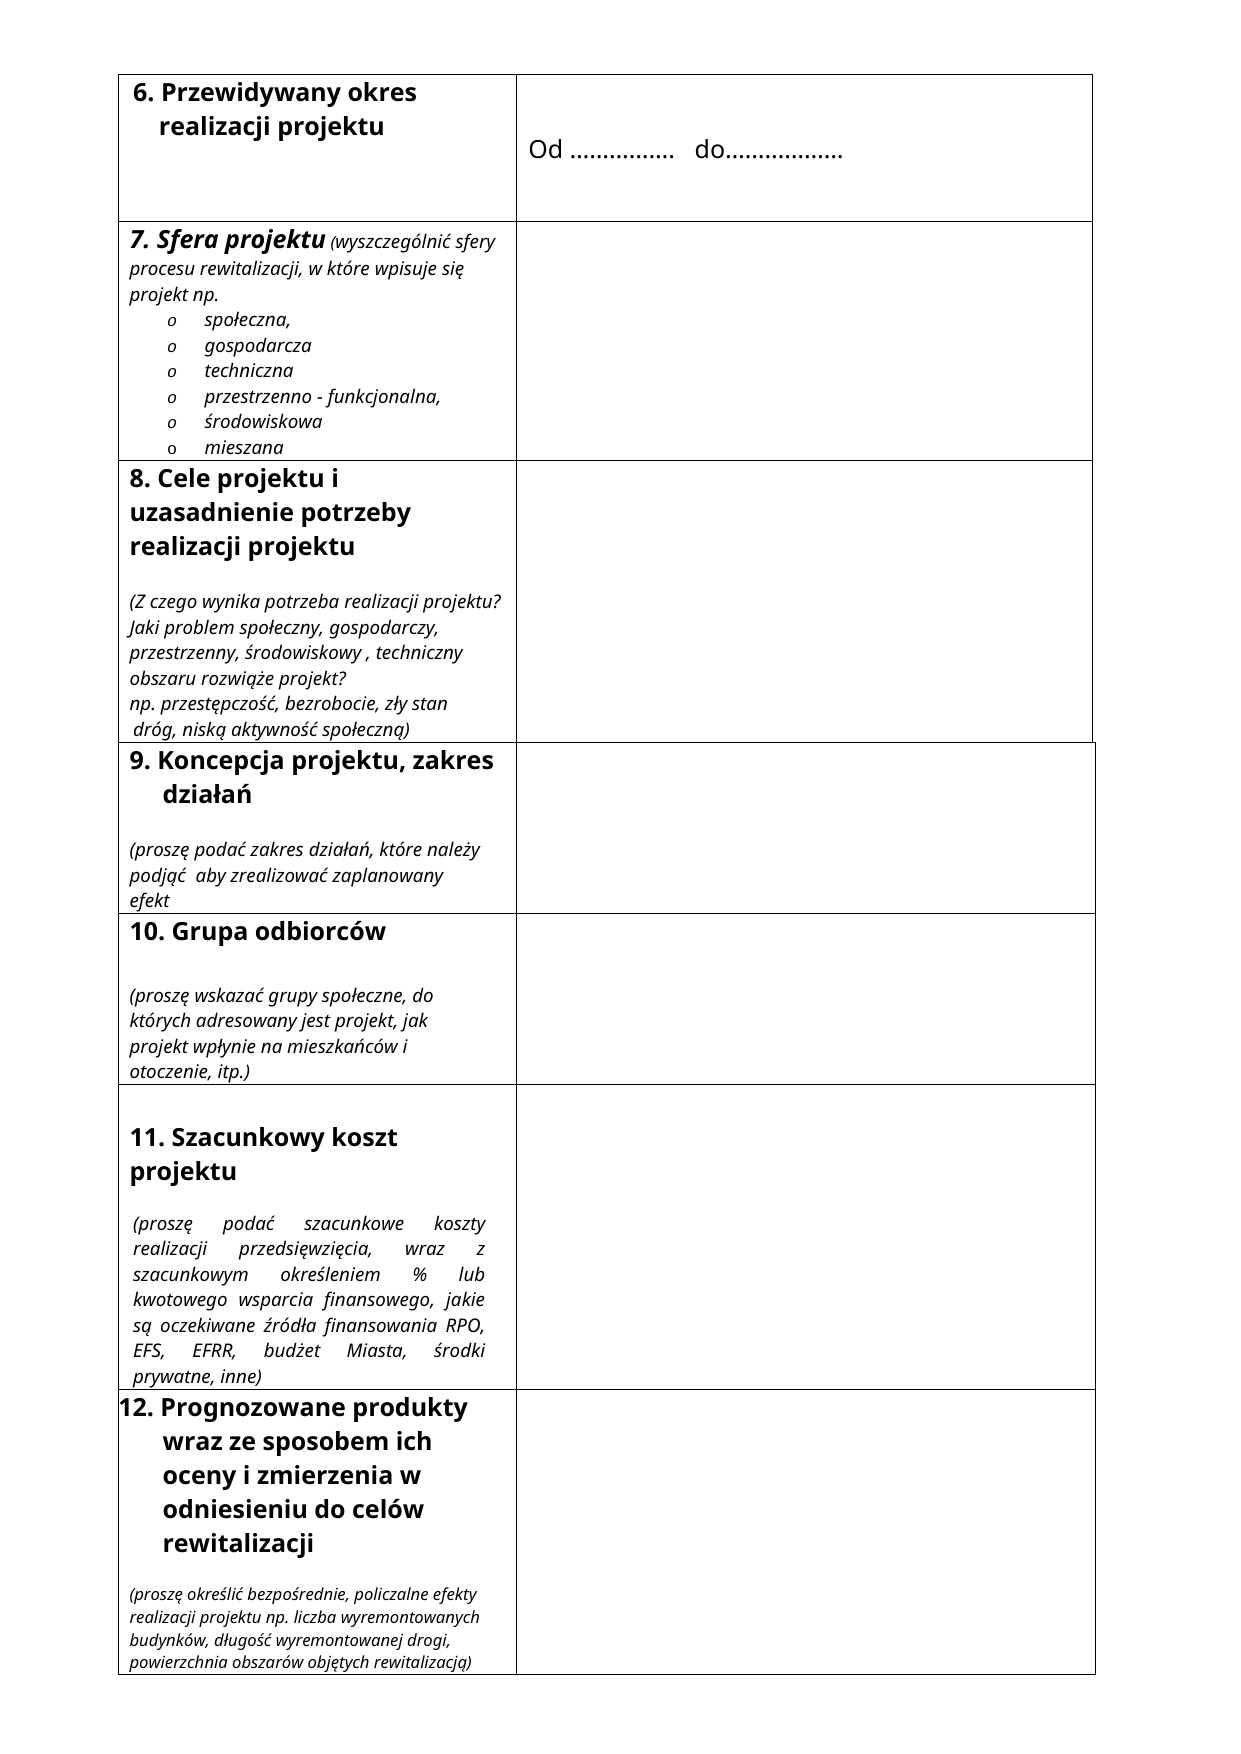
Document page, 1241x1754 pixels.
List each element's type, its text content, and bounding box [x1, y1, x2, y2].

table_cell [517, 914, 1095, 1084]
table_cell [517, 743, 1095, 913]
table_cell 12. Prognozowane produkty wraz ze sposobem ich oceny i zmierzenia w odniesieniu do celów rewitalizacji (proszę określić bezpośrednie, policzalne efekty realizacji projektu np. liczba wyremontowanych budynków, długość wyremontowanej drogi, powierzchnia obszarów objętych rewitalizacją) [119, 1390, 516, 1674]
table_cell Od ……………. do……………… [517, 75, 1092, 221]
table_cell 11. Szacunkowy koszt projektu (proszę podać szacunkowe koszty realizacji przedsięwzięcia, wraz z szacunkowym określeniem % lub kwotowego wsparcia finansowego, jakie są oczekiwane źródła finansowania RPO, EFS, EFRR, budżet Miasta, środki prywatne, inne) [119, 1085, 516, 1389]
table_cell 10. Grupa odbiorców (proszę wskazać grupy społeczne, do których adresowany jest projekt, jak projekt wpłynie na mieszkańców i otoczenie, itp.) [119, 914, 516, 1084]
table_cell 9. Koncepcja projektu, zakres działań (proszę podać zakres działań, które należy podjąć aby zrealizować zaplanowany efekt [119, 743, 516, 913]
table_cell [517, 1085, 1095, 1389]
table_cell [517, 222, 1092, 460]
table_cell 6. Przewidywany okres realizacji projektu [119, 75, 516, 221]
table_cell 8. Cele projektu i uzasadnienie potrzeby realizacji projektu (Z czego wynika potrzeba realizacji projektu? Jaki problem społeczny, gospodarczy, przestrzenny, środowiskowy , techniczny obszaru rozwiąże projekt? np. przestępczość, bezrobocie, zły stan dróg, niską aktywność społeczną) [119, 461, 516, 742]
table_cell [517, 461, 1092, 742]
table_cell 7. Sfera projektu (wyszczególnić sfery procesu rewitalizacji, w które wpisuje się projekt np. społeczna, gospodarcza techniczna przestrzenno - funkcjonalna, środowiskowa mieszana [119, 222, 516, 460]
table_cell [517, 1390, 1095, 1674]
